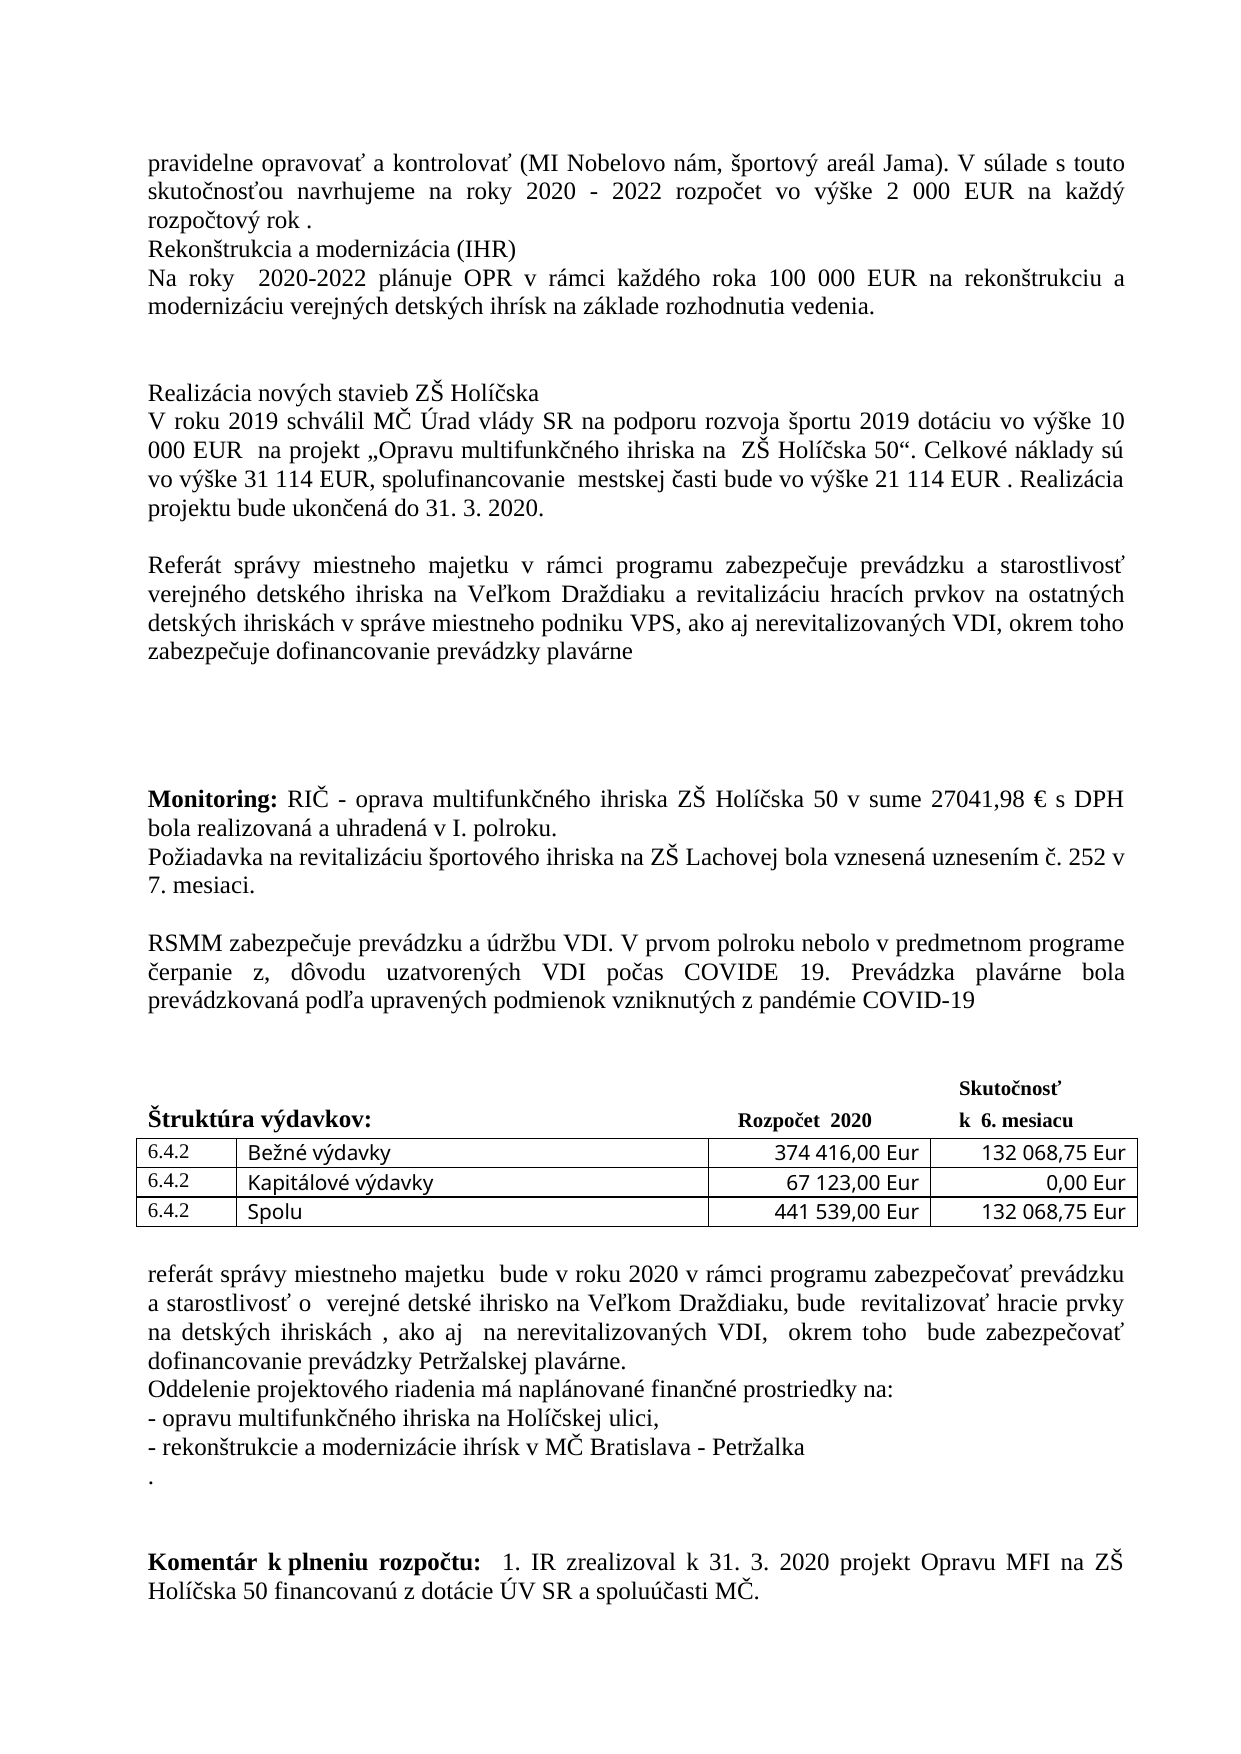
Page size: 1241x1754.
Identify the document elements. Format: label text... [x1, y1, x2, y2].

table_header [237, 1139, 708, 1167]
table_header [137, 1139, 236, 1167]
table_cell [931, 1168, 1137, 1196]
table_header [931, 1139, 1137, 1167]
text Štruktúra výdavkov: Rozpočet 2020 k 6. mesiacu [148, 1104, 1093, 1133]
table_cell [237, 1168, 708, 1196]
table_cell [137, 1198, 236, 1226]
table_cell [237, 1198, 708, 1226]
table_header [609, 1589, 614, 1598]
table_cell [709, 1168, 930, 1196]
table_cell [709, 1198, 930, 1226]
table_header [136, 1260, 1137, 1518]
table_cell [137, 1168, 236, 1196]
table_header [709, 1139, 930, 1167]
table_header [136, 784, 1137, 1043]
text Skutočnosť [148, 1076, 1093, 1100]
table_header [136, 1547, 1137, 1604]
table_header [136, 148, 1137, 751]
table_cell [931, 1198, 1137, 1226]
